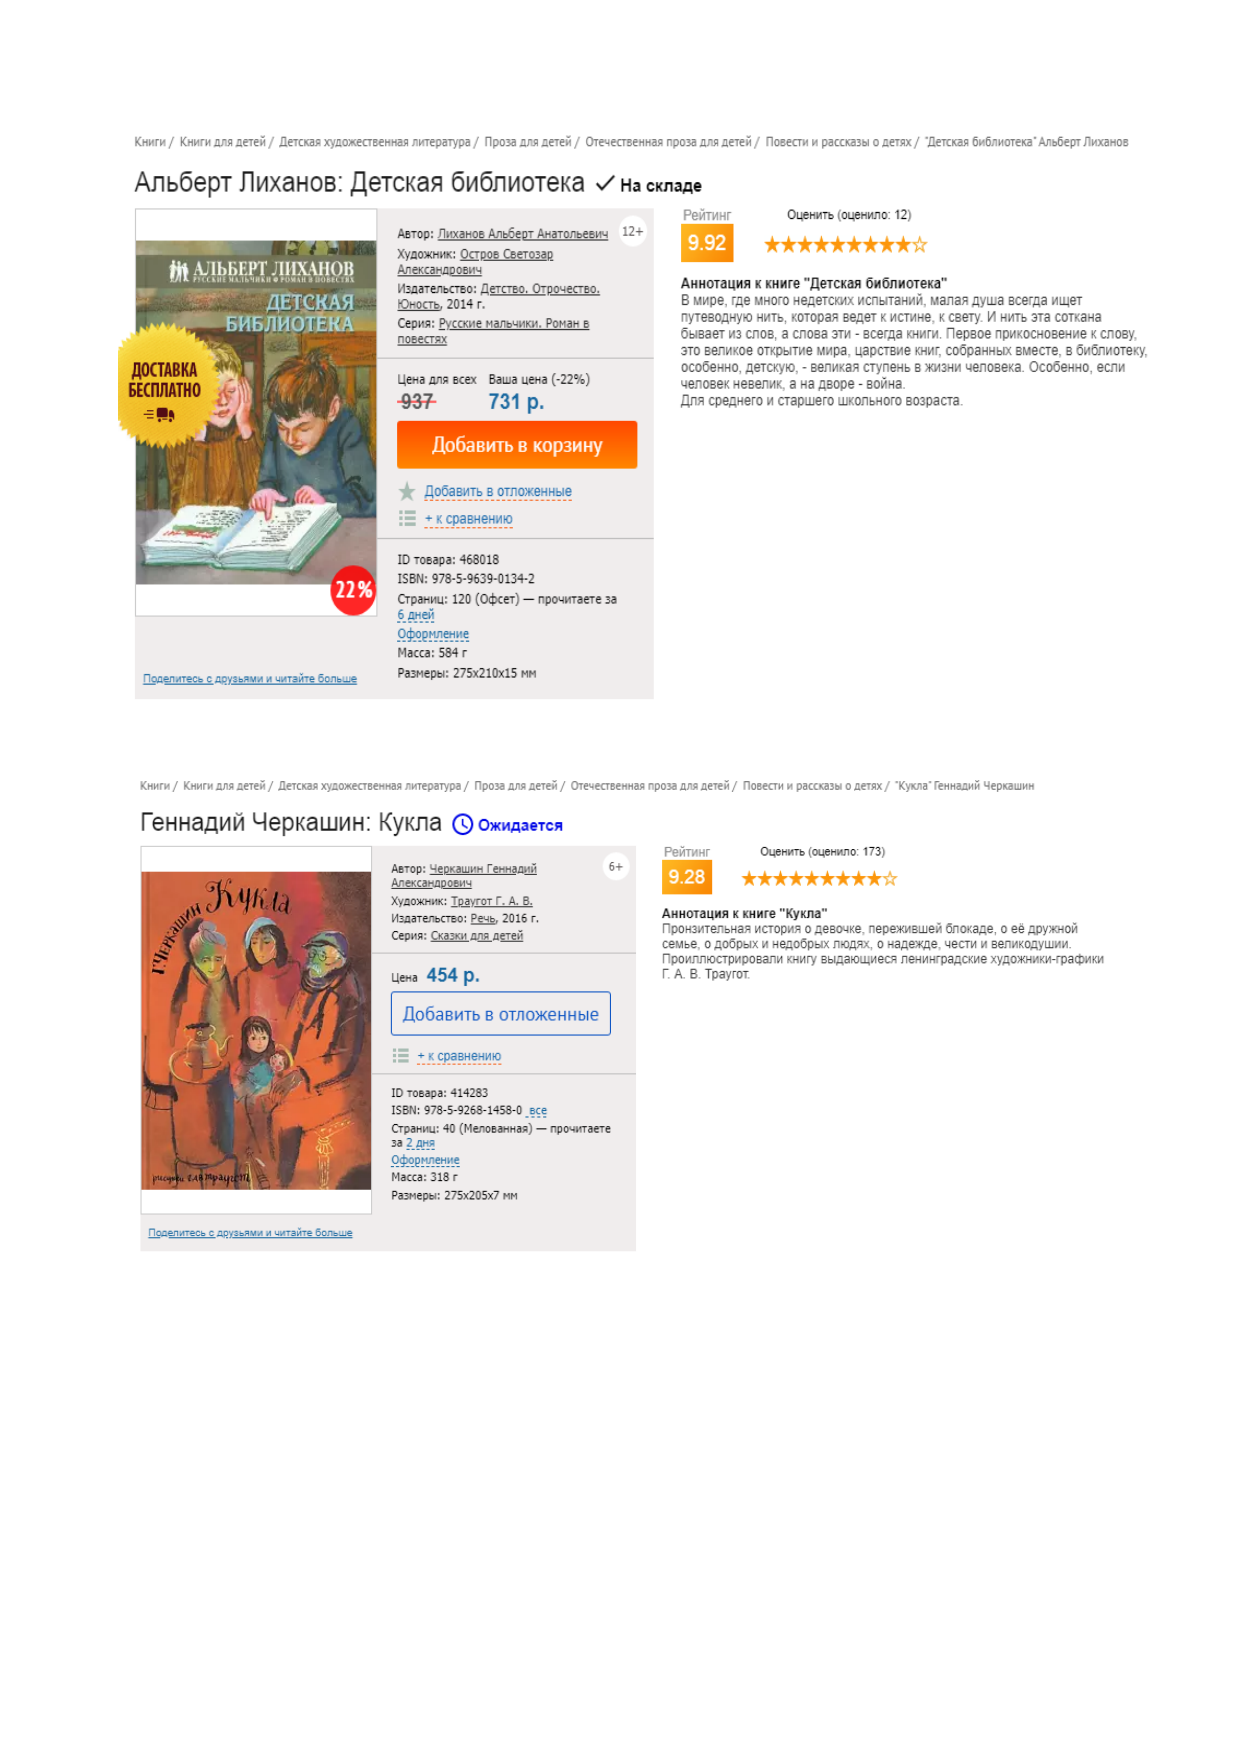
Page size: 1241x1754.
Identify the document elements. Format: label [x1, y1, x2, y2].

picture [126, 768, 1114, 1263]
picture [118, 118, 1159, 711]
